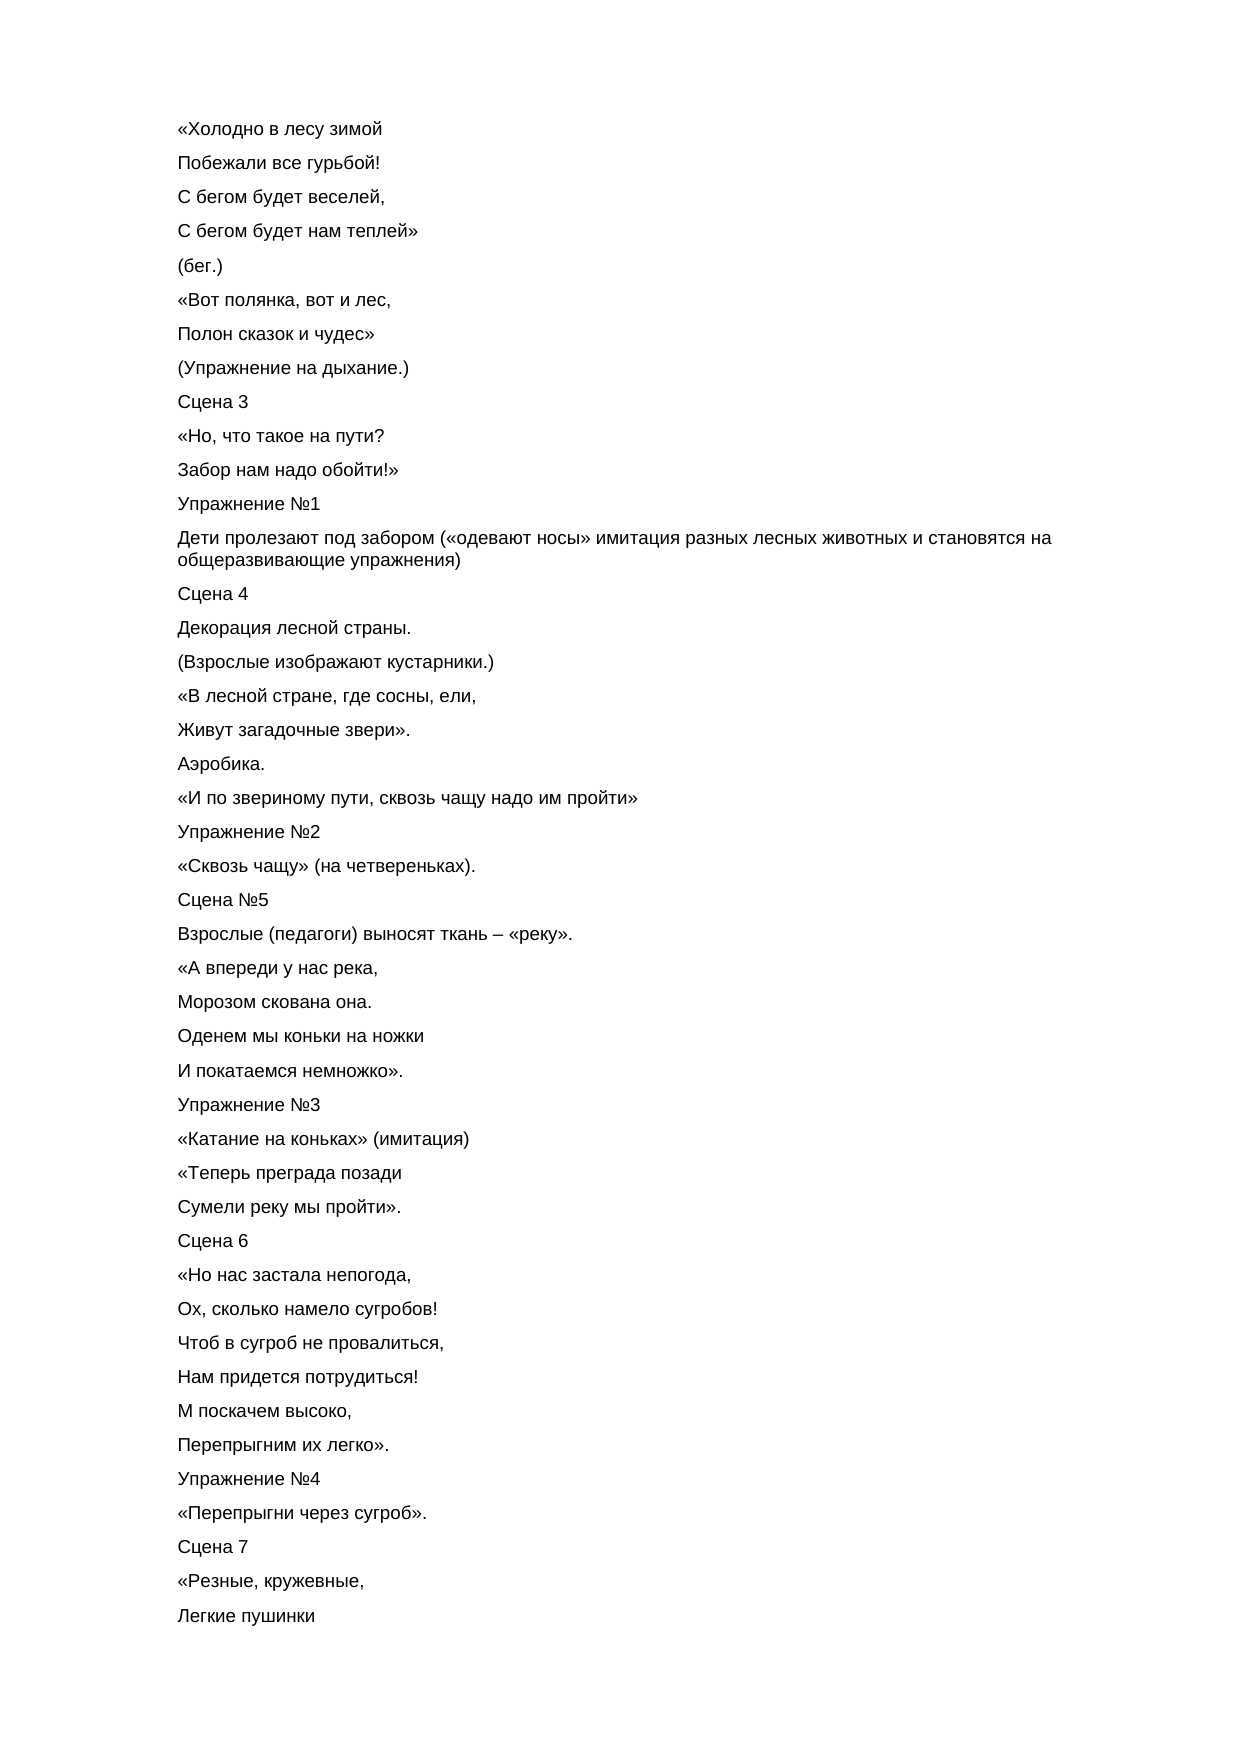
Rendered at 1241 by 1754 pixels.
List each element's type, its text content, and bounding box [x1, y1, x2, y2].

text «В лесной стране, где сосны, ели, [177, 685, 1152, 706]
text (бег.) [177, 254, 1152, 276]
text Взрослые (педагоги) выносят ткань – «реку». [177, 923, 1152, 945]
text Ох, сколько намело сугробов! [177, 1298, 1152, 1319]
text Сцена 7 [177, 1536, 1152, 1558]
text «Сквозь чащу» (на четвереньках). [177, 855, 1152, 877]
text Забор нам надо обойти!» [177, 459, 1152, 480]
text Сцена 6 [177, 1230, 1152, 1251]
text «Катание на коньках» (имитация) [177, 1127, 1152, 1149]
text Упражнение №3 [177, 1093, 1152, 1115]
text И покатаемся немножко». [177, 1059, 1152, 1081]
text С бегом будет веселей, [177, 186, 1152, 208]
text Декорация лесной страны. [177, 617, 1152, 638]
text М поскачем высоко, [177, 1400, 1152, 1422]
text «И по звериному пути, сквозь чащу надо им пройти» [177, 787, 1152, 808]
text «Перепрыгни через сугроб». [177, 1502, 1152, 1524]
text Оденем мы коньки на ножки [177, 1025, 1152, 1047]
text Легкие пушинки [177, 1604, 1152, 1626]
text Упражнение №2 [177, 821, 1152, 842]
text «Резные, кружевные, [177, 1570, 1152, 1592]
text «Теперь преграда позади [177, 1162, 1152, 1183]
text Дети пролезают под забором («одевают носы» имитация разных лесных животных и становятся на общеразвивающие упражнения) [177, 527, 1152, 570]
text Чтоб в сугроб не провалиться, [177, 1332, 1152, 1353]
text Сцена №5 [177, 889, 1152, 911]
text «А впереди у нас река, [177, 957, 1152, 979]
text Сумели реку мы пройти». [177, 1196, 1152, 1217]
text Сцена 4 [177, 582, 1152, 604]
text Аэробика. [177, 753, 1152, 774]
text «Холодно в лесу зимой [177, 118, 1152, 140]
text Морозом скована она. [177, 991, 1152, 1013]
text Живут загадочные звери». [177, 719, 1152, 740]
text Полон сказок и чудес» [177, 322, 1152, 344]
text «Но нас застала непогода, [177, 1264, 1152, 1285]
text Упражнение №4 [177, 1468, 1152, 1490]
text С бегом будет нам теплей» [177, 220, 1152, 242]
text (Взрослые изображают кустарники.) [177, 651, 1152, 672]
text Перепрыгним их легко». [177, 1434, 1152, 1456]
text «Но, что такое на пути? [177, 425, 1152, 446]
text Упражнение №1 [177, 493, 1152, 514]
text Побежали все гурьбой! [177, 152, 1152, 174]
text (Упражнение на дыхание.) [177, 357, 1152, 378]
text Сцена 3 [177, 391, 1152, 412]
text «Вот полянка, вот и лес, [177, 288, 1152, 310]
text Нам придется потрудиться! [177, 1366, 1152, 1387]
